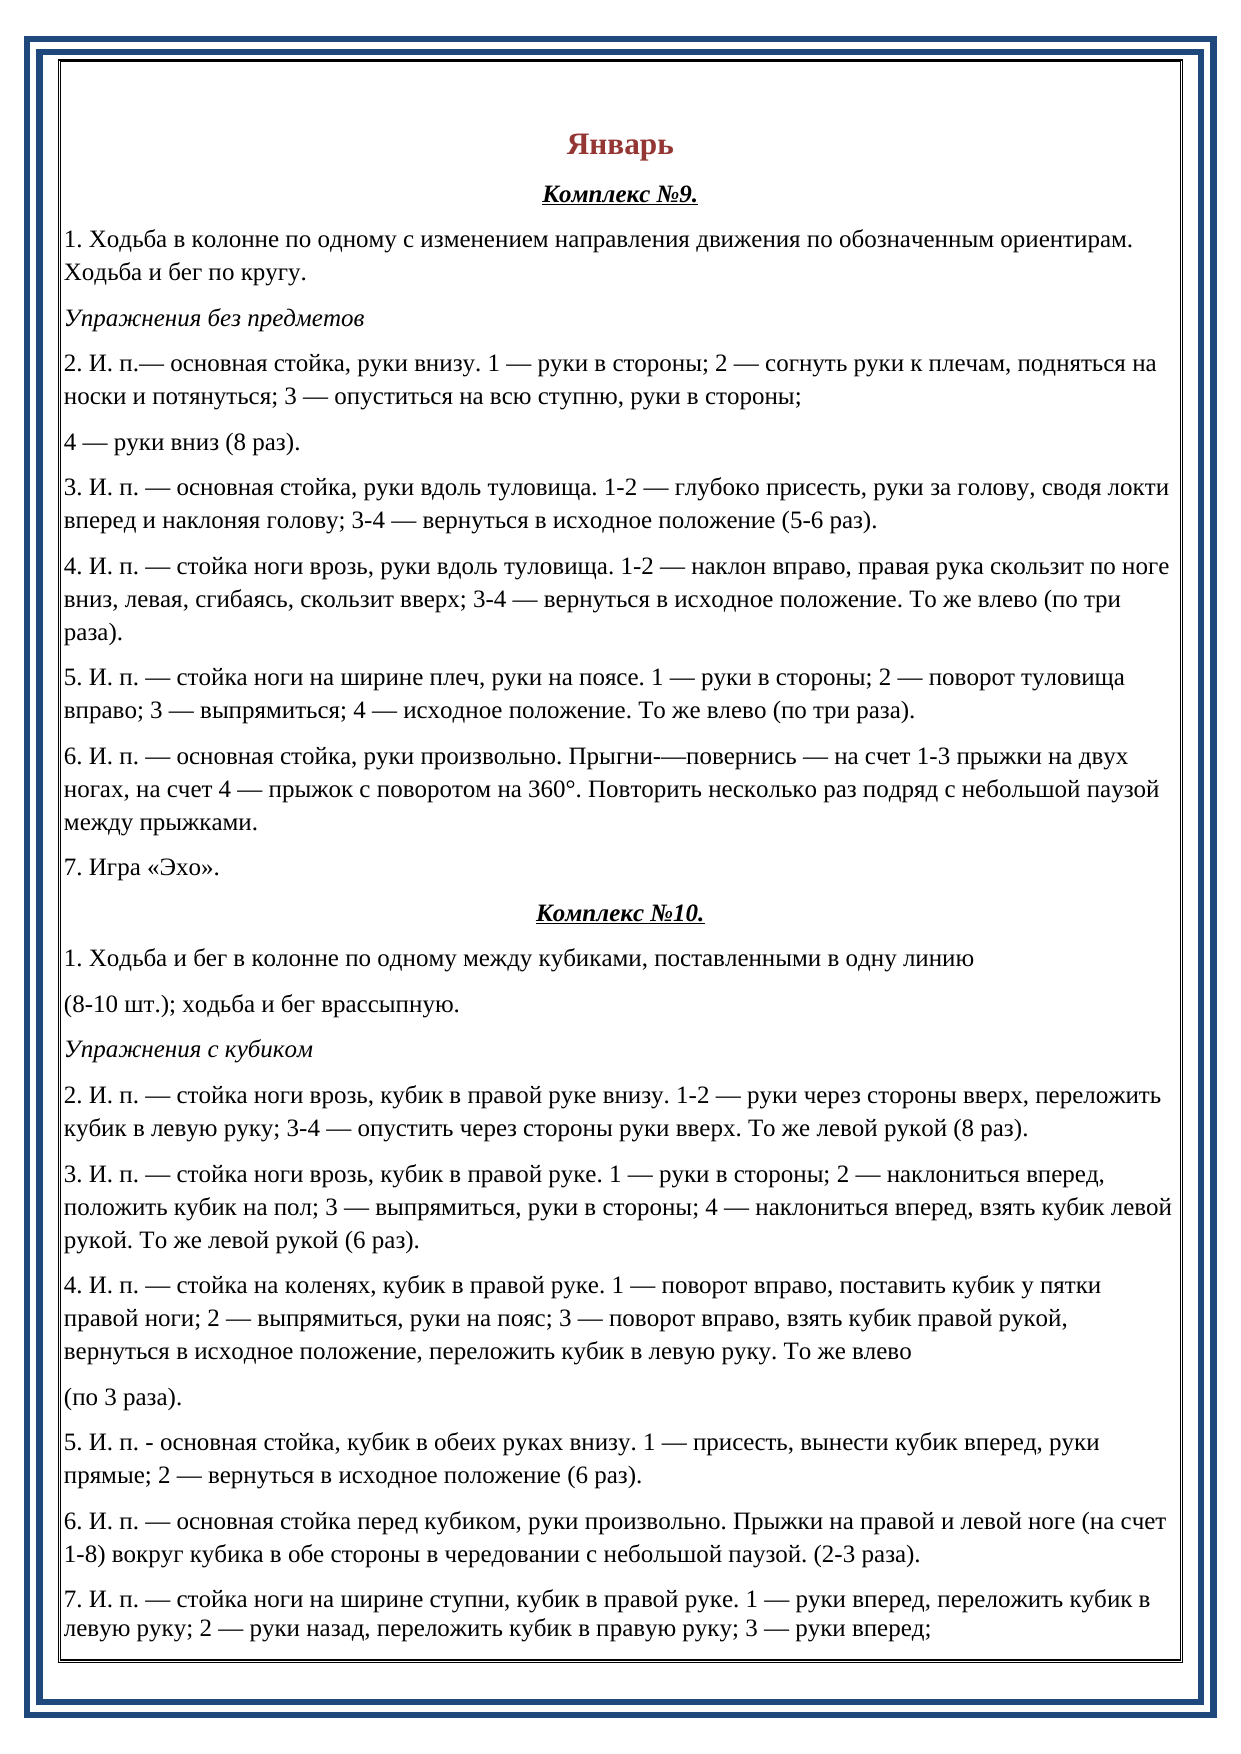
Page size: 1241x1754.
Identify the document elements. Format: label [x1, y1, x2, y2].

table_cell [61, 62, 1180, 1659]
